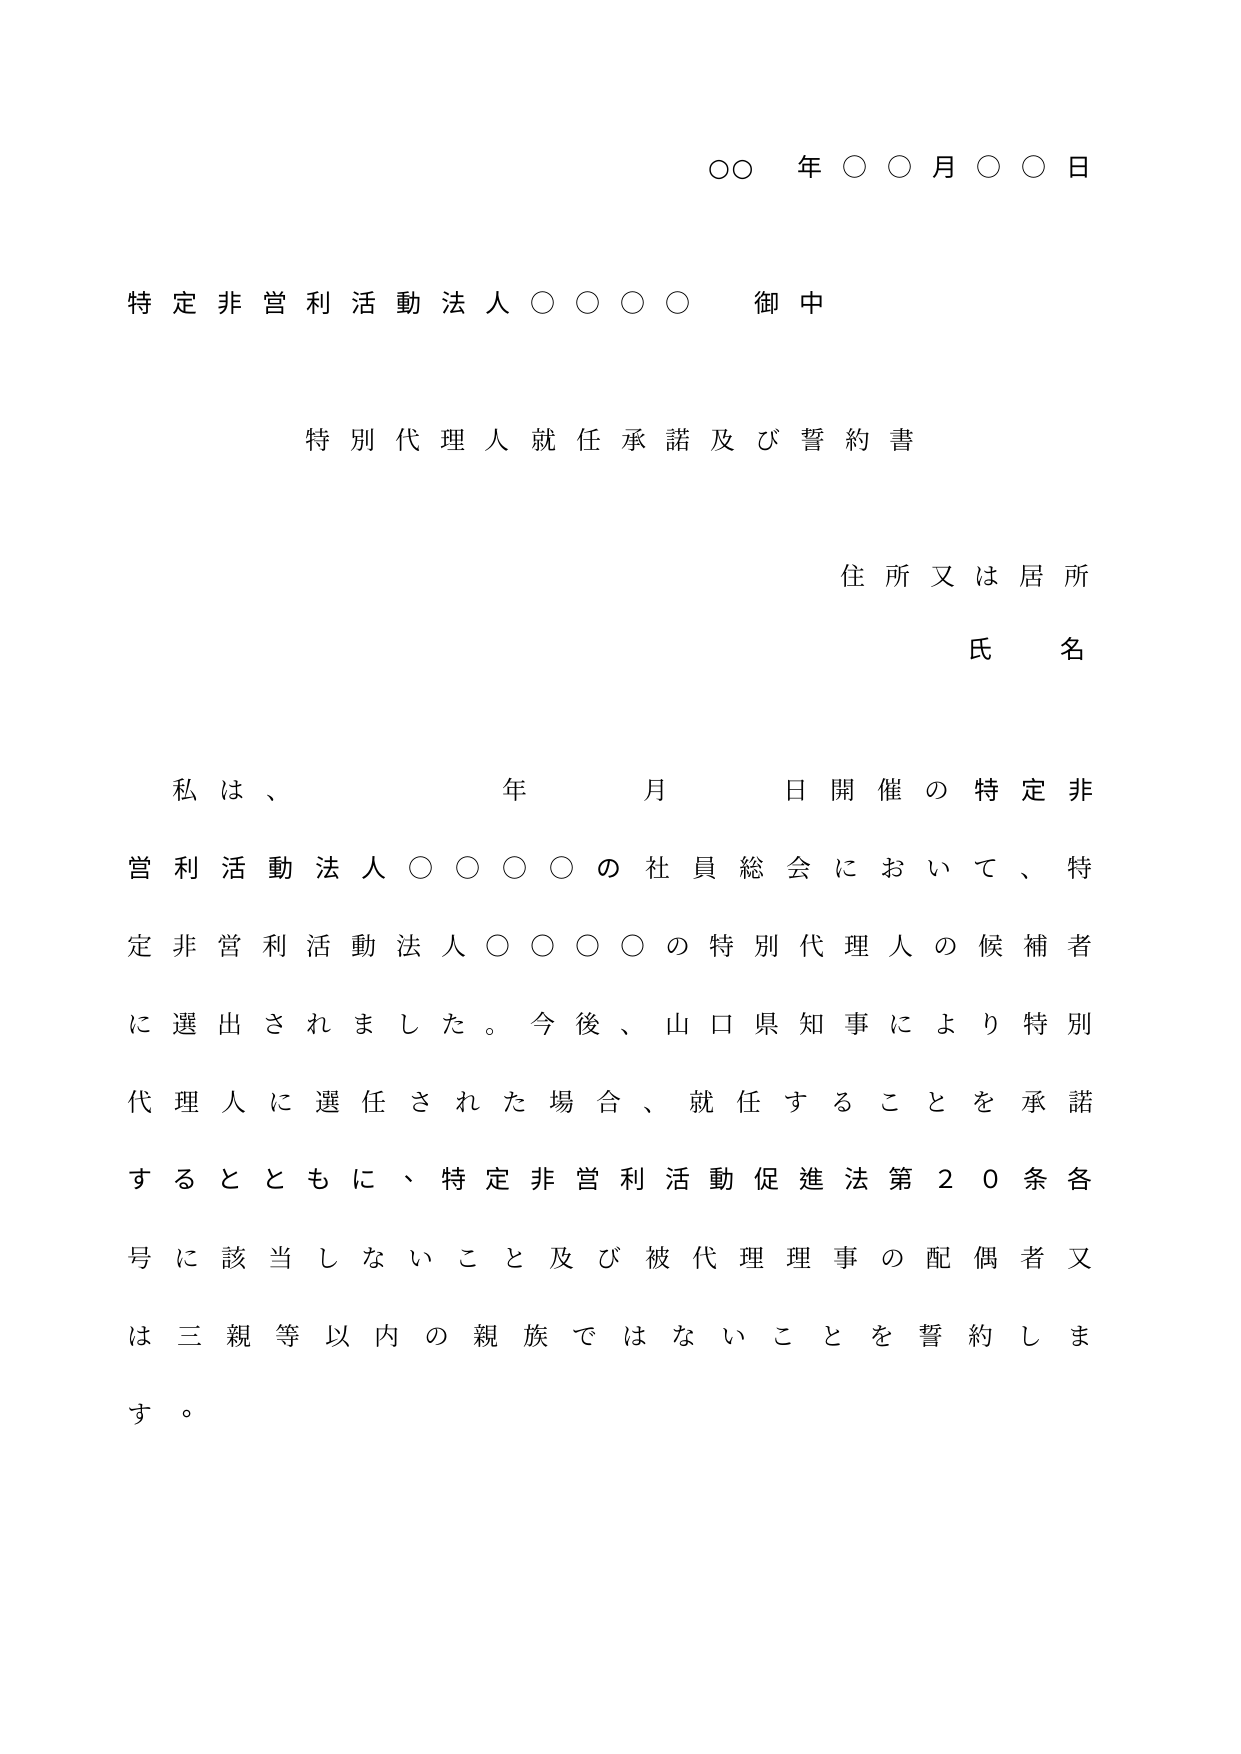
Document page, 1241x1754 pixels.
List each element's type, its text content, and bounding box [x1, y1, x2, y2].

text 特別代理人就任承諾及び誓約書 [127, 404, 1113, 472]
text 私は、 年 月 日開催の特定非営利活動法人○○○○の社員総会において、特定非営利活動法人○○○○の特別代理人の候補者に選出されました。今後、山口県知事により特別代理人に選任された場合、就任することを承諾するとともに、特定非営利活動促進法第２０条各号に該当しないこと及び被代理理事の配偶者又は三親等以内の親族ではないことを誓約します。 [127, 755, 1113, 1447]
text 氏 名 [127, 613, 1113, 681]
text ○○年○○月○○日 [127, 133, 1113, 201]
text 住所又は居所 [127, 540, 1113, 608]
text 特定非営利活動法人○○○○ 御中 [127, 269, 1113, 337]
